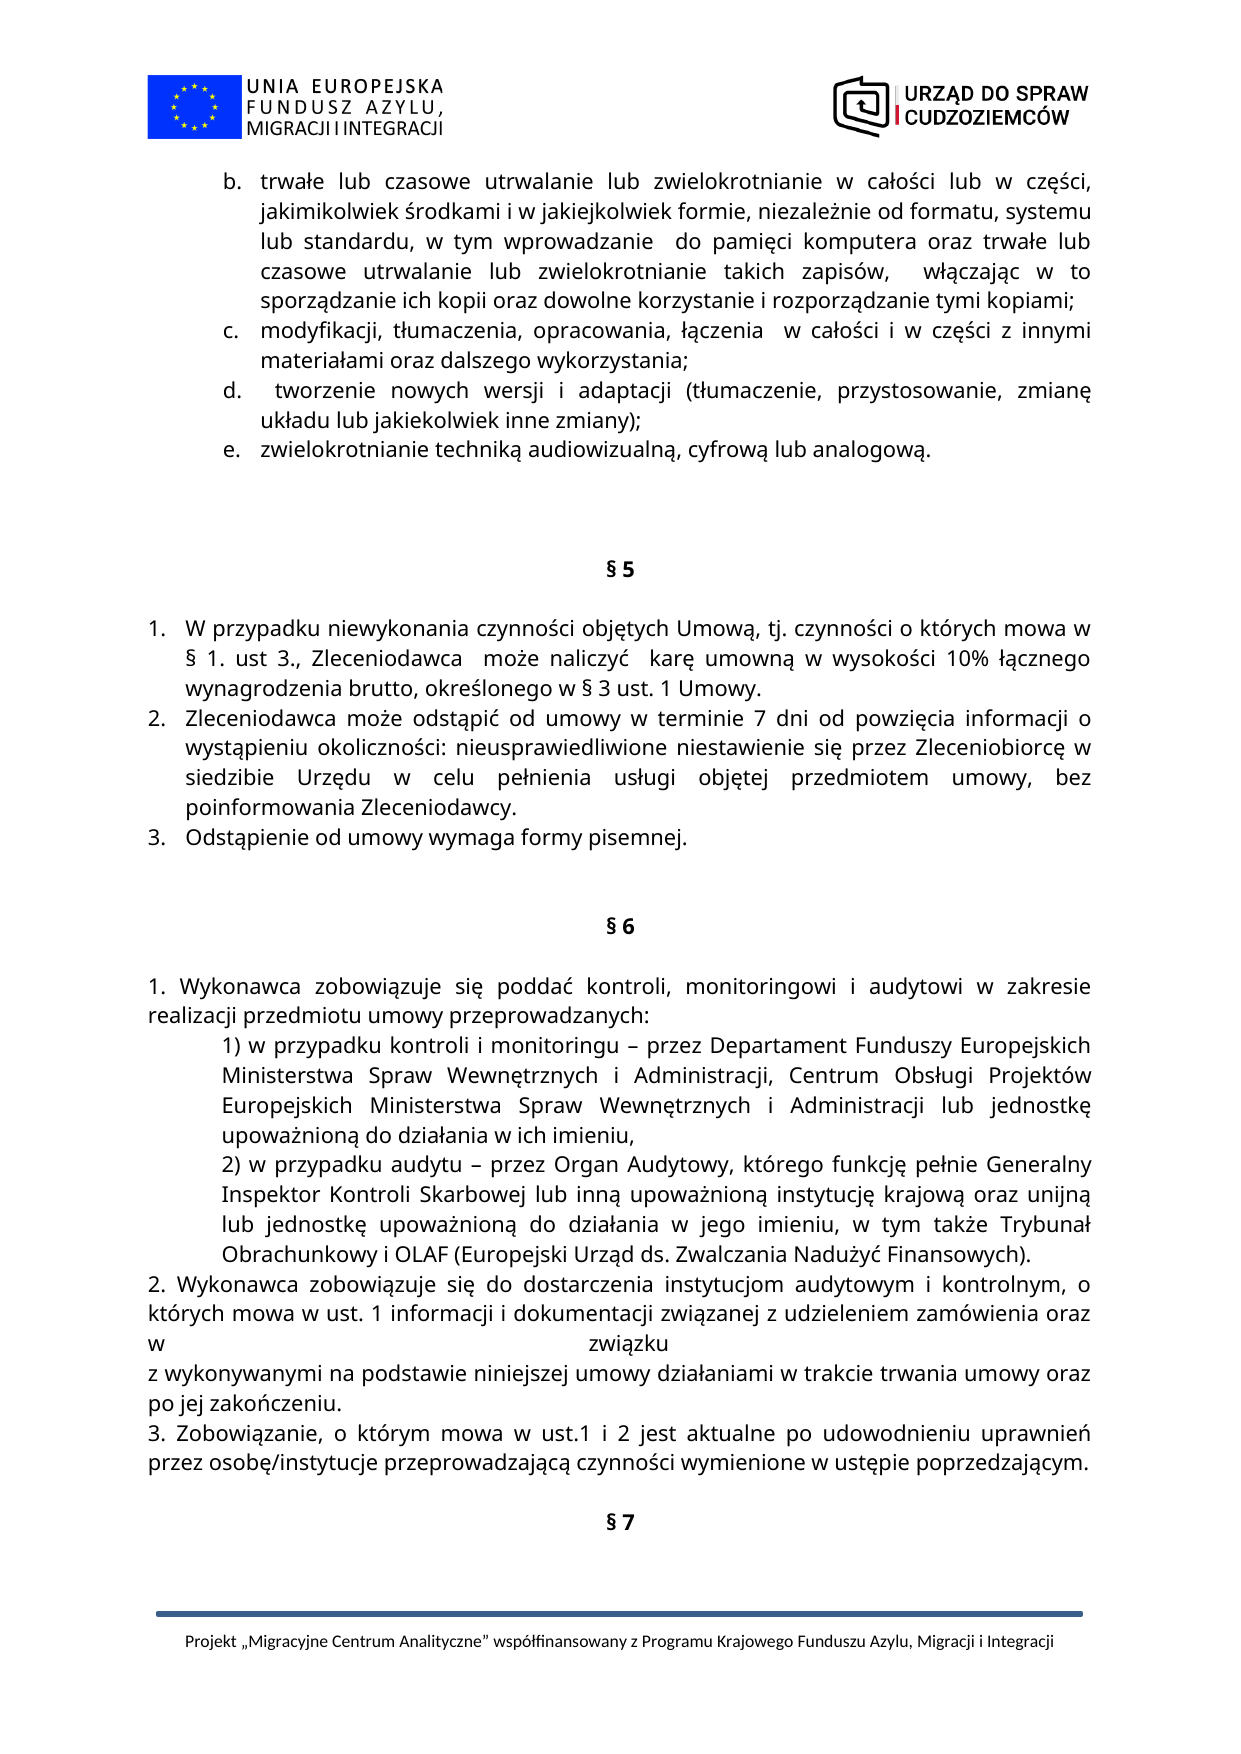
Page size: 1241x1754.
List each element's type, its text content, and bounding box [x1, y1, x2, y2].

text 1) w przypadku kontroli i monitoringu – przez Departament Funduszy Europejskich Ministerstwa Spraw Wewnętrznych i Administracji, Centrum Obsługi Projektów Europejskich Ministerstwa Spraw Wewnętrznych i Administracji lub jednostkę upoważnioną do działania w ich imieniu, [221, 1030, 1092, 1149]
list modyfikacji, tłumaczenia, opracowania, łączenia w całości i w części z innymi materiałami oraz dalszego wykorzystania; [223, 315, 1092, 375]
text § 6 [148, 911, 1092, 941]
text 2. Wykonawca zobowiązuje się do dostarczenia instytucjom audytowym i kontrolnym, o których mowa w ust. 1 informacji i dokumentacji związanej z udzieleniem zamówienia oraz w związku z wykonywanymi na podstawie niniejszej umowy działaniami w trakcie trwania umowy oraz po jej zakończeniu. [148, 1268, 1092, 1417]
text § 7 [148, 1507, 1092, 1537]
list tworzenie nowych wersji i adaptacji (tłumaczenie, przystosowanie, zmianę układu lub jakiekolwiek inne zmiany); [223, 375, 1092, 434]
picture [147, 75, 443, 139]
list zwielokrotnianie techniką audiowizualną, cyfrową lub analogową. [223, 434, 1092, 464]
list Zleceniodawca może odstąpić od umowy w terminie 7 dni od powzięcia informacji o wystąpieniu okoliczności: nieusprawiedliwione niestawienie się przez Zleceniobiorcę w siedzibie Urzędu w celu pełnienia usługi objętej przedmiotem umowy, bez poinformowania Zleceniodawcy. [148, 702, 1092, 822]
text 1. Wykonawca zobowiązuje się poddać kontroli, monitoringowi i audytowi w zakresie realizacji przedmiotu umowy przeprowadzanych: [148, 971, 1092, 1030]
list W przypadku niewykonania czynności objętych Umową, tj. czynności o których mowa w § 1. ust 3., Zleceniodawca może naliczyć karę umowną w wysokości 10% łącznego wynagrodzenia brutto, określonego w § 3 ust. 1 Umowy. [148, 613, 1092, 702]
text 2) w przypadku audytu – przez Organ Audytowy, którego funkcję pełnie Generalny Inspektor Kontroli Skarbowej lub inną upoważnioną instytucję krajową oraz unijną lub jednostkę upoważnioną do działania w jego imieniu, w tym także Trybunał Obrachunkowy i OLAF (Europejski Urząd ds. Zwalczania Nadużyć Finansowych). [221, 1149, 1092, 1268]
picture [828, 73, 1093, 139]
text § 5 [148, 553, 1092, 583]
text 3. Zobowiązanie, o którym mowa w ust.1 i 2 jest aktualne po udowodnieniu uprawnień przez osobę/instytucje przeprowadzającą czynności wymienione w ustępie poprzedzającym. [148, 1417, 1092, 1477]
list Odstąpienie od umowy wymaga formy pisemnej. [148, 822, 1092, 851]
list trwałe lub czasowe utrwalanie lub zwielokrotnianie w całości lub w części, jakimikolwiek środkami i w jakiejkolwiek formie, niezależnie od formatu, systemu lub standardu, w tym wprowadzanie do pamięci komputera oraz trwałe lub czasowe utrwalanie lub zwielokrotnianie takich zapisów, włączając w to sporządzanie ich kopii oraz dowolne korzystanie i rozporządzanie tymi kopiami; [223, 166, 1092, 315]
